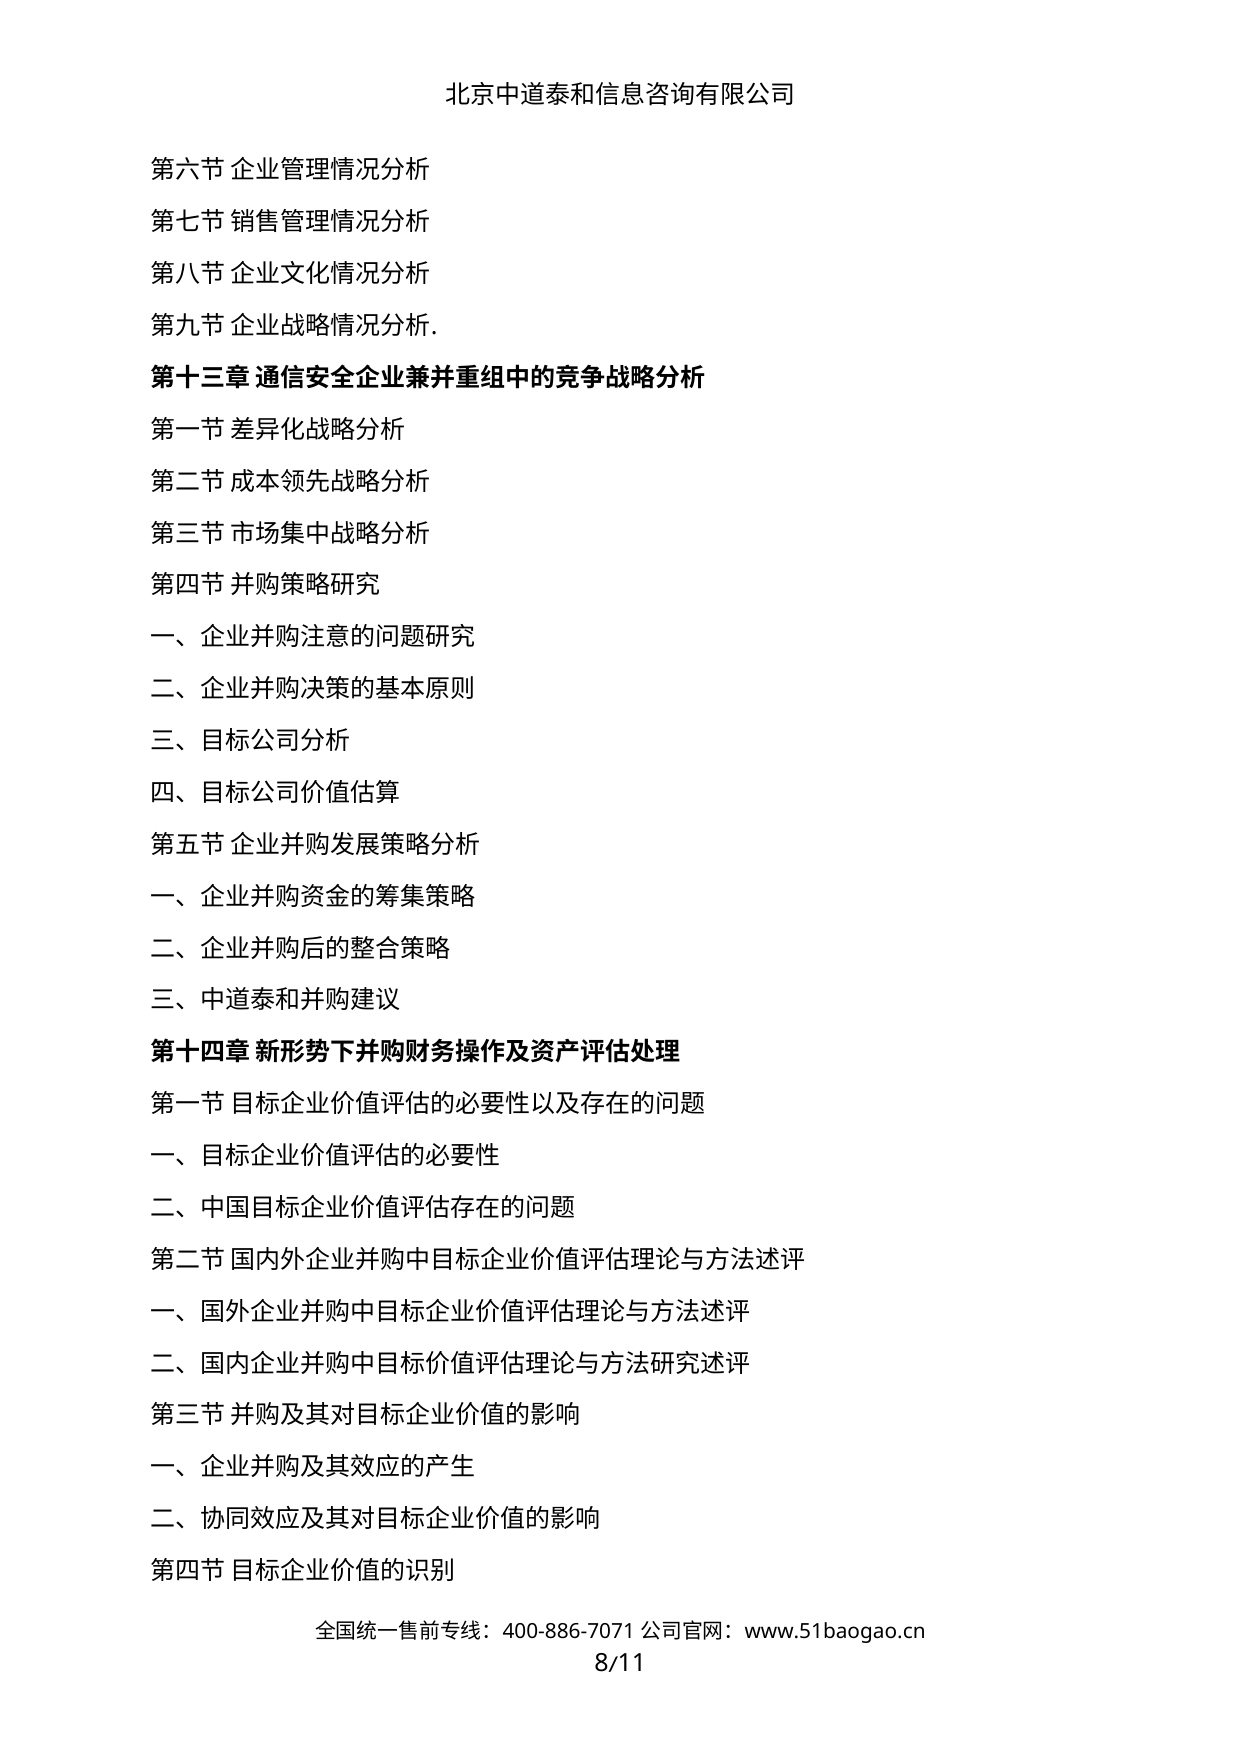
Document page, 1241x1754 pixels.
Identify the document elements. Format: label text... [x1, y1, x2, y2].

text 第一节 差异化战略分析 [150, 409, 1090, 446]
text 四、目标公司价值估算 [150, 772, 1090, 809]
text 第二节 成本领先战略分析 [150, 461, 1090, 497]
text 三、目标公司分析 [150, 721, 1090, 757]
text 第四节 目标企业价值的识别 [150, 1551, 1090, 1587]
text 二、企业并购决策的基本原则 [150, 669, 1090, 705]
text 二、协同效应及其对目标企业价值的影响 [150, 1499, 1090, 1535]
text 第二节 国内外企业并购中目标企业价值评估理论与方法述评 [150, 1239, 1090, 1276]
text 第一节 目标企业价值评估的必要性以及存在的问题 [150, 1084, 1090, 1120]
text 第四节 并购策略研究 [150, 565, 1090, 601]
text 第九节 企业战略情况分析. [150, 306, 1090, 342]
text 一、目标企业价值评估的必要性 [150, 1136, 1090, 1172]
text 第八节 企业文化情况分析 [150, 254, 1090, 290]
text 二、企业并购后的整合策略 [150, 928, 1090, 964]
text 三、中道泰和并购建议 [150, 980, 1090, 1016]
text 一、企业并购资金的筹集策略 [150, 876, 1090, 912]
text 第三节 市场集中战略分析 [150, 513, 1090, 549]
text 一、国外企业并购中目标企业价值评估理论与方法述评 [150, 1291, 1090, 1327]
text 第十四章 新形势下并购财务操作及资产评估处理 [150, 1032, 1090, 1068]
text 第十三章 通信安全企业兼并重组中的竞争战略分析 [150, 357, 1090, 394]
text 第七节 销售管理情况分析 [150, 202, 1090, 238]
text 第五节 企业并购发展策略分析 [150, 824, 1090, 861]
text 二、中国目标企业价值评估存在的问题 [150, 1187, 1090, 1224]
text 第六节 企业管理情况分析 [150, 150, 1090, 186]
text 二、国内企业并购中目标价值评估理论与方法研究述评 [150, 1343, 1090, 1379]
text 一、企业并购及其效应的产生 [150, 1447, 1090, 1483]
text 第三节 并购及其对目标企业价值的影响 [150, 1395, 1090, 1431]
text 一、企业并购注意的问题研究 [150, 617, 1090, 653]
